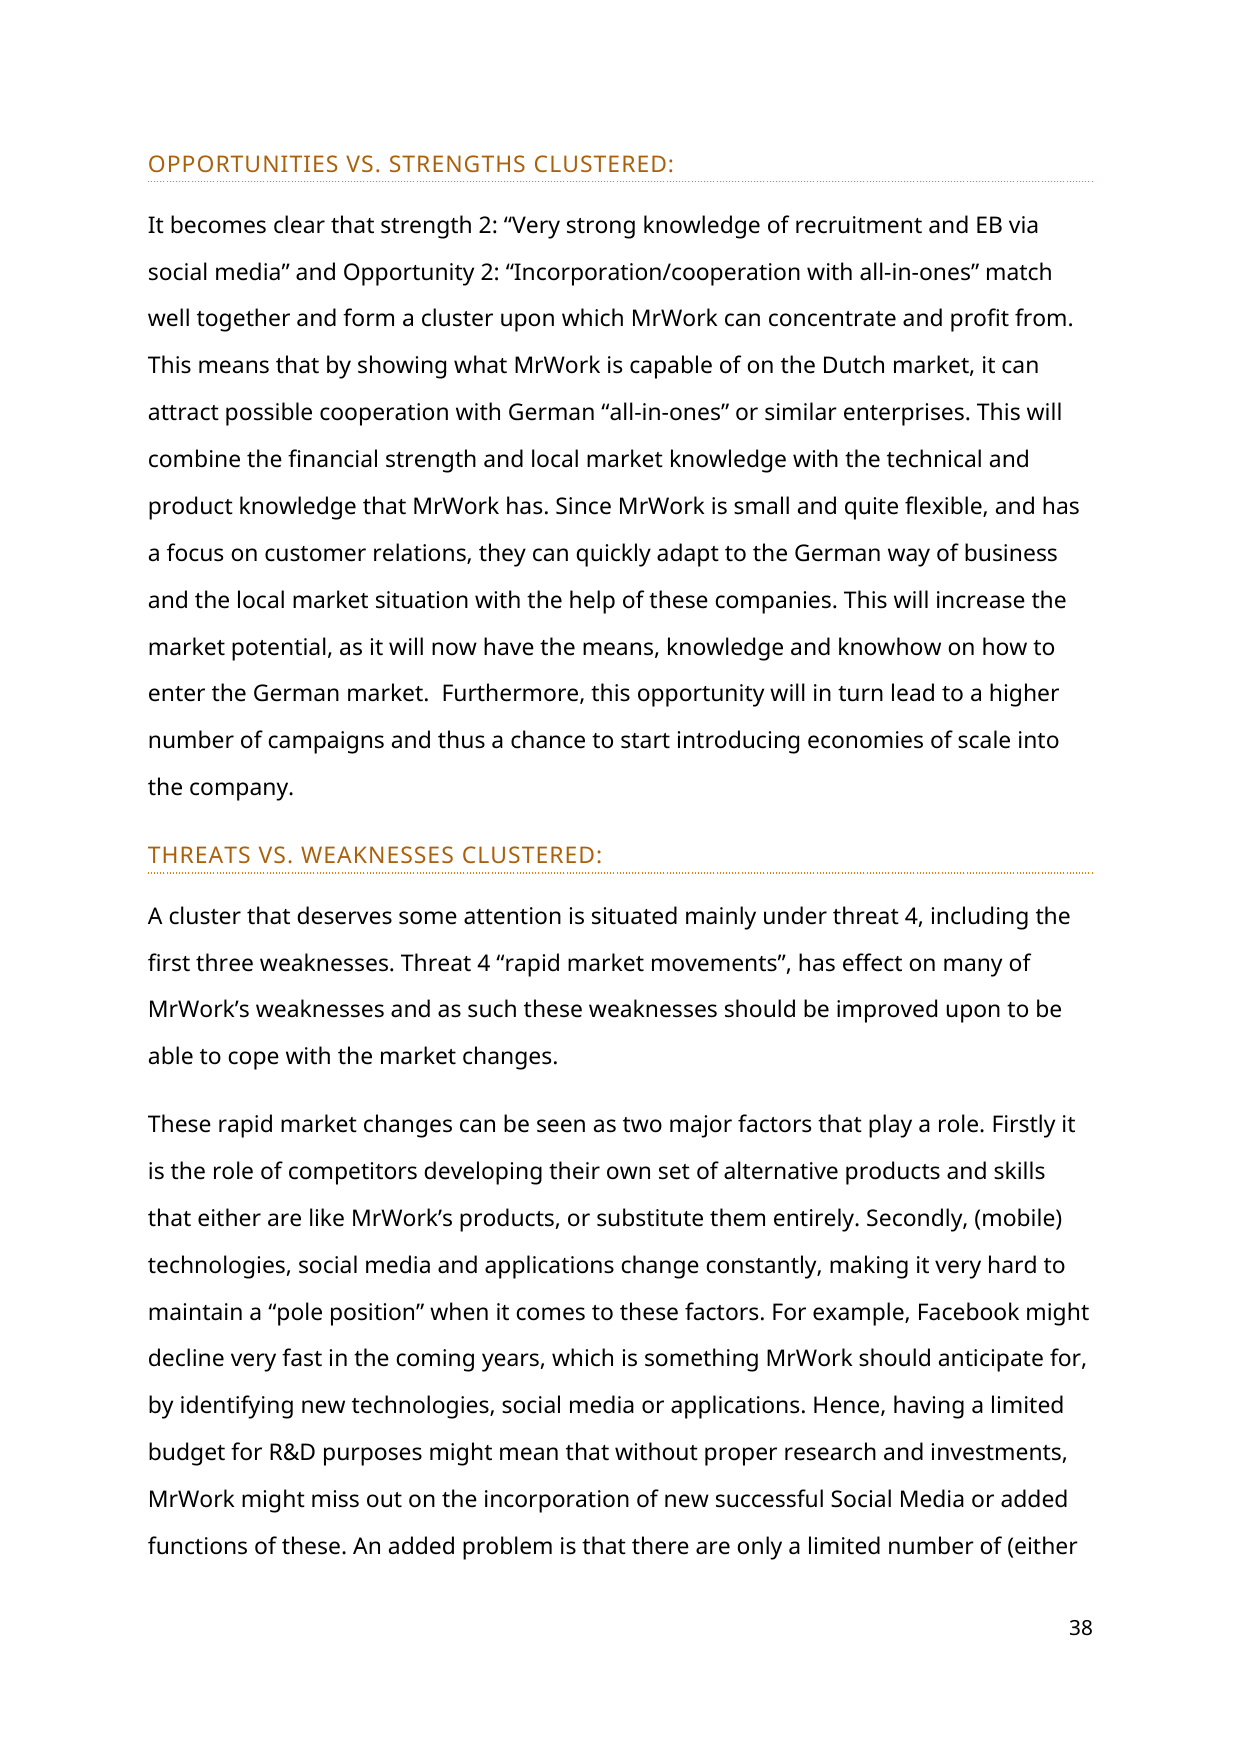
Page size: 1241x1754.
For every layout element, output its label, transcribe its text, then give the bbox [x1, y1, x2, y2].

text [148, 1108, 1093, 1561]
subtitle Opportunities vs. strengths clustered: [148, 148, 1093, 182]
text It becomes clear that strength 2: “Very strong knowledge of recruitment and EB via social media” and Opportunity 2: “Incorporation/cooperation with all-in-ones” match well together and form a cluster upon which MrWork can concentrate and profit from. This means that by showing what MrWork is capable of on the Dutch market, it can attract possible cooperation with German “all-in-ones” or similar enterprises. This will combine the financial strength and local market knowledge with the technical and product knowledge that MrWork has. Since MrWork is small and quite flexible, and has a focus on customer relations, they can quickly adapt to the German way of business and the local market situation with the help of these companies. This will increase the market potential, as it will now have the means, knowledge and knowhow on how to enter the German market. Furthermore, this opportunity will in turn lead to a higher number of campaigns and thus a chance to start introducing economies of scale into the company. [148, 208, 1093, 802]
subtitle Threats vs. weaknesses clustered: [148, 839, 1093, 874]
text A cluster that deserves some attention is situated mainly under threat 4, including the first three weaknesses. Threat 4 “rapid market movements”, has effect on many of MrWork’s weaknesses and as such these weaknesses should be improved upon to be able to cope with the market changes. [148, 900, 1093, 1072]
